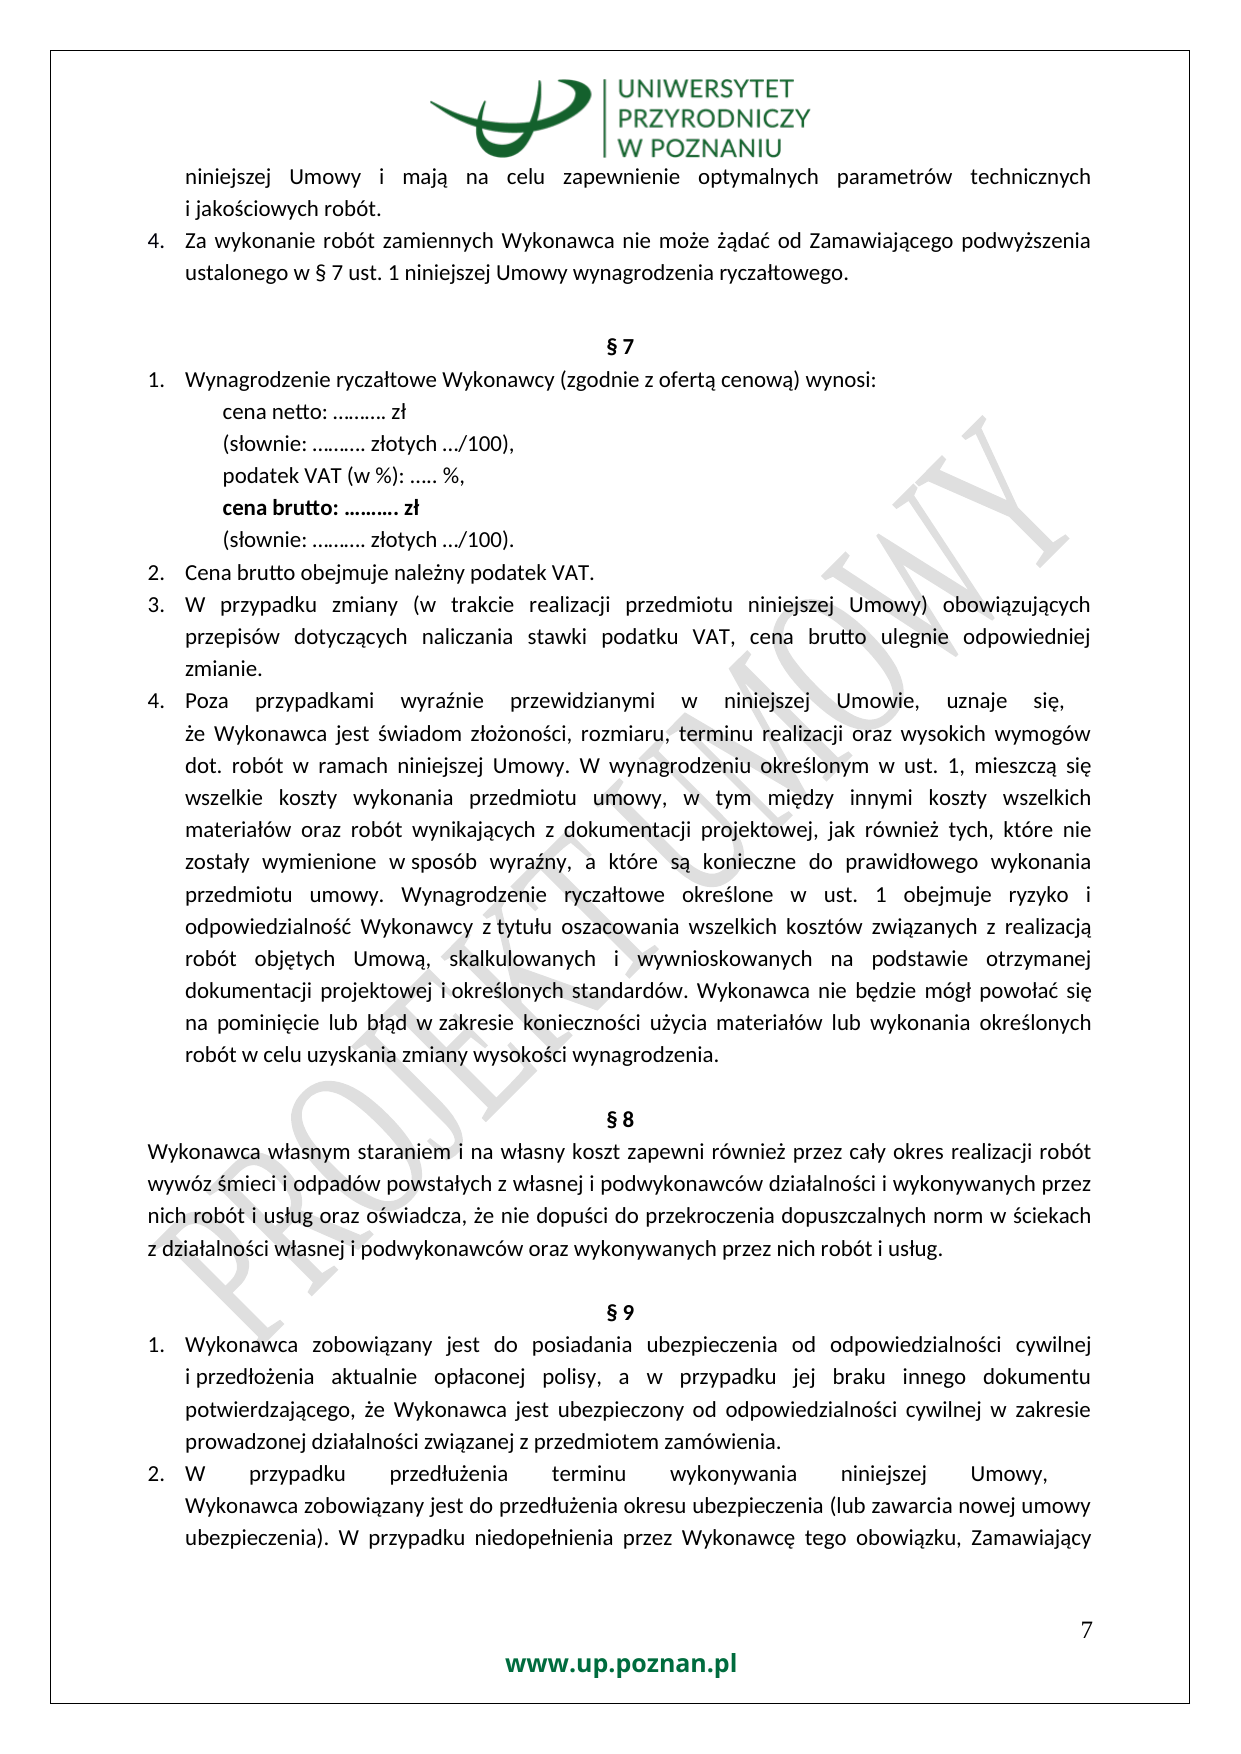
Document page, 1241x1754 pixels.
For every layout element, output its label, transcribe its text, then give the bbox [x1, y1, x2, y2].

text § 8 [147, 1105, 1093, 1133]
text § 7 [147, 332, 1093, 361]
list cena netto: ………. zł [222, 397, 1093, 425]
text Wykonawca własnym staraniem i na własny koszt zapewni również przez cały okres realizacji robót wywóz śmieci i odpadów powstałych z własnej i podwykonawców działalności i wykonywanych przez nich robót i usług oraz oświadcza, że nie dopuści do przekroczenia dopuszczalnych norm w ściekach z działalności własnej i podwykonawców oraz wykonywanych przez nich robót i usług. [147, 1137, 1093, 1262]
picture [424, 73, 816, 162]
list Za wykonanie robót zamiennych Wykonawca nie może żądać od Zamawiającego podwyższenia ustalonego w § 7 ust. 1 niniejszej Umowy wynagrodzenia ryczałtowego. [147, 226, 1093, 286]
list podatek VAT (w %): %, [222, 461, 1093, 489]
list Wykonawca zobowiązany jest do posiadania ubezpieczenia od odpowiedzialności cywilnej i przedłożenia aktualnie opłaconej polisy, a w przypadku jej braku innego dokumentu potwierdzającego, że Wykonawca jest ubezpieczony od odpowiedzialności cywilnej w zakresie prowadzonej działalności związanej z przedmiotem zamówienia. [147, 1330, 1093, 1455]
list Wynagrodzenie ryczałtowe Wykonawcy (zgodnie z ofertą cenową) wynosi: [147, 365, 1093, 393]
text § 9 [147, 1298, 1093, 1326]
list cena brutto: ………. zł [222, 493, 1093, 521]
list W przypadku zmiany (w trakcie realizacji przedmiotu niniejszej Umowy) obowiązujących przepisów dotyczących naliczania stawki podatku VAT, cena brutto ulegnie odpowiedniej zmianie. [147, 590, 1093, 682]
list (słownie: ………. złotych …/100). [222, 526, 1093, 554]
list Cena brutto obejmuje należny podatek VAT. [147, 558, 1093, 586]
list (słownie: ………. złotych …/100), [222, 429, 1093, 457]
list Poza przypadkami wyraźnie przewidzianymi w niniejszej Umowie, uznaje się, że Wykonawca jest świadom złożoności, rozmiaru, terminu realizacji oraz wysokich wymogów dot. robót w ramach niniejszej Umowy. W wynagrodzeniu określonym w ust. 1, mieszczą się wszelkie koszty wykonania przedmiotu umowy, w tym między innymi koszty wszelkich materiałów oraz robót wynikających z dokumentacji projektowej, jak również tych, które nie zostały wymienione w sposób wyraźny, a które są konieczne do prawidłowego wykonania przedmiotu umowy. Wynagrodzenie ryczałtowe określone w ust. 1 obejmuje ryzyko i odpowiedzialność Wykonawcy z tytułu oszacowania wszelkich kosztów związanych z realizacją robót objętych Umową, skalkulowanych i wywnioskowanych na podstawie otrzymanej dokumentacji projektowej i określonych standardów. Wykonawca nie będzie mógł powołać się na pominięcie lub błąd w zakresie konieczności użycia materiałów lub wykonania określonych robót w celu uzyskania zmiany wysokości wynagrodzenia. [147, 687, 1093, 1069]
